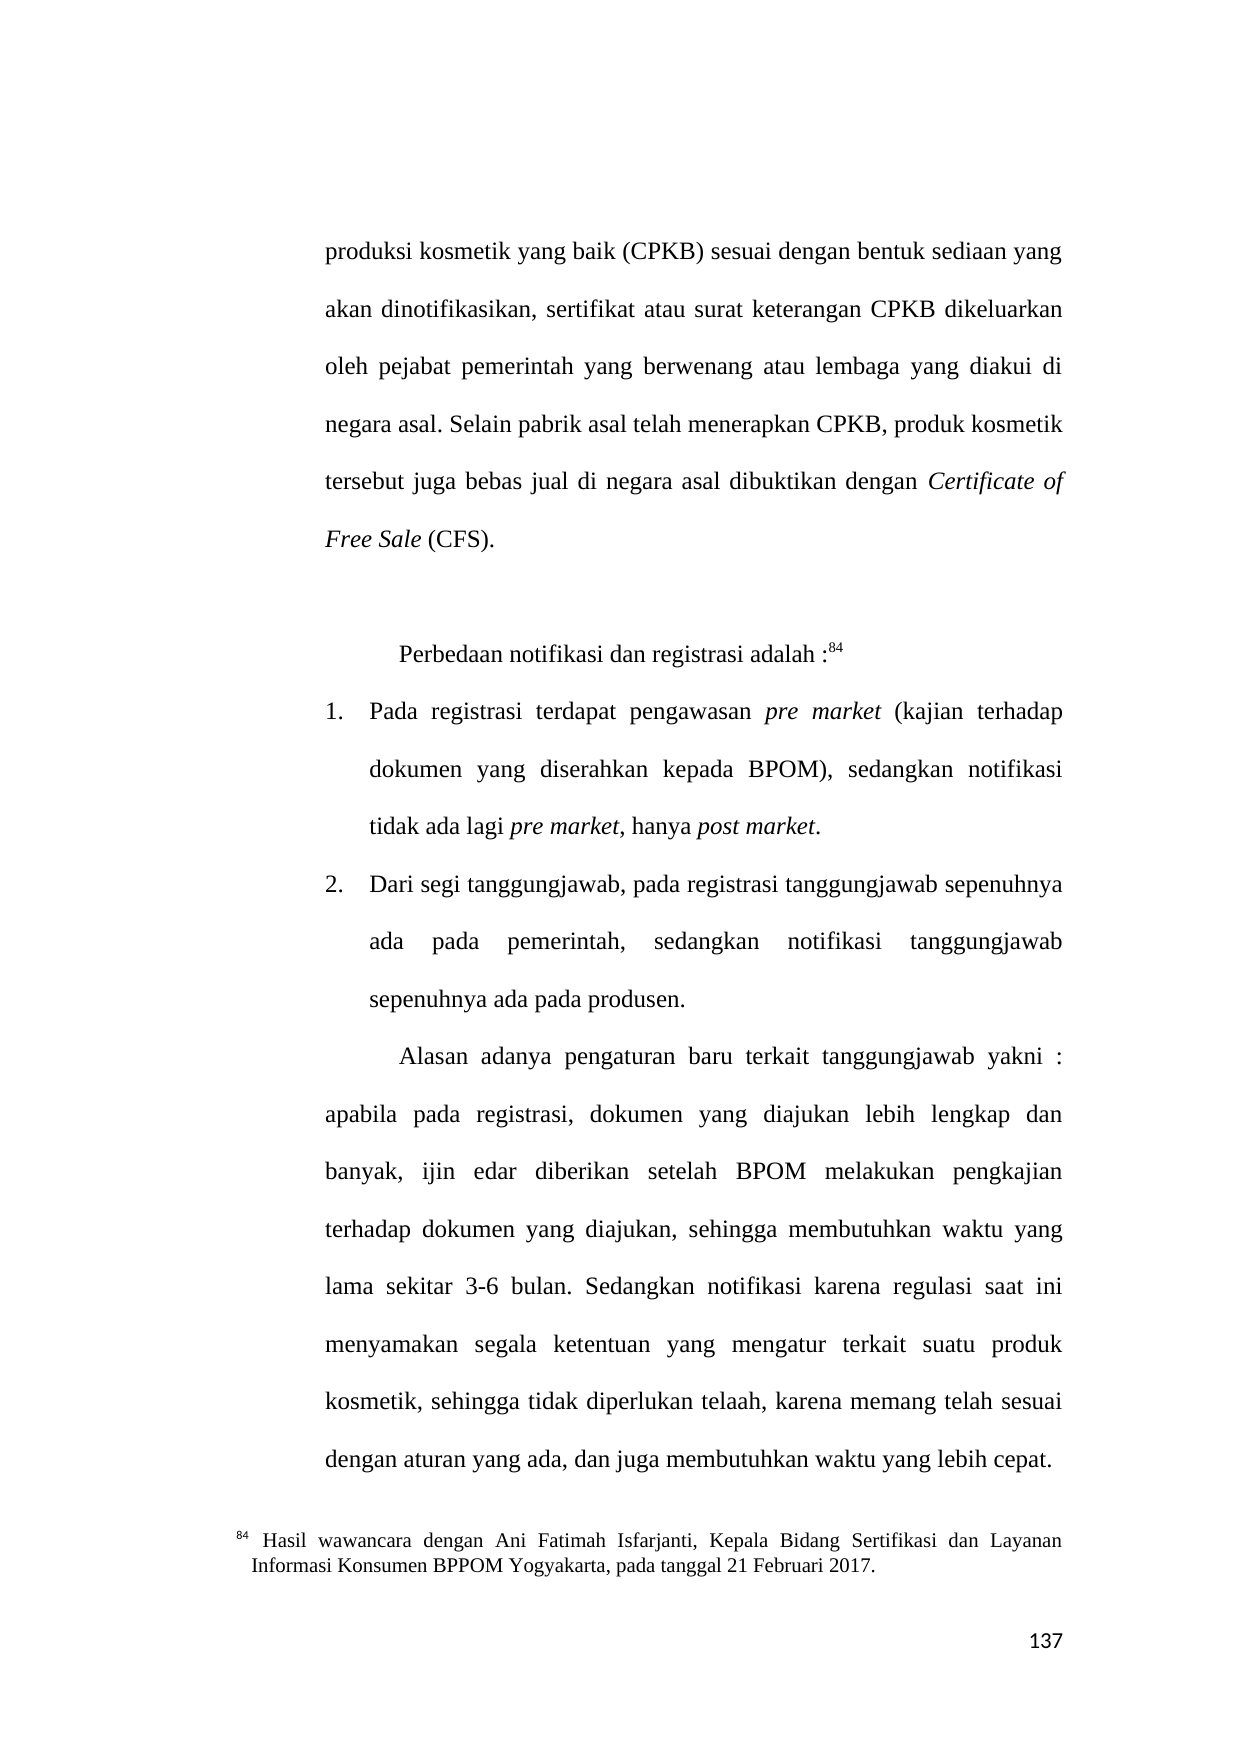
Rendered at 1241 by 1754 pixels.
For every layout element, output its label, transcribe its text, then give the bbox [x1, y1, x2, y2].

list Perbedaan notifikasi dan registrasi adalah : [325, 639, 1063, 667]
list Alasan adanya pengaturan baru terkait tanggungjawab yakni : apabila pada registrasi, dokumen yang diajukan lebih lengkap dan banyak, ijin edar diberikan setelah BPOM melakukan pengkajian terhadap dokumen yang diajukan, sehingga membutuhkan waktu yang lama sekitar 3-6 bulan. Sedangkan notifikasi karena regulasi saat ini menyamakan segala ketentuan yang mengatur terkait suatu produk kosmetik, sehingga tidak diperlukan telaah, karena memang telah sesuai dengan aturan yang ada, dan juga membutuhkan waktu yang lebih cepat. [325, 1041, 1063, 1472]
list Dari segi tanggungjawab, pada registrasi tanggungjawab sepenuhnya ada pada pemerintah, sedangkan notifikasi tanggungjawab sepenuhnya ada pada produsen. [325, 869, 1063, 1012]
list Pada registrasi terdapat pengawasan pre market (kajian terhadap dokumen yang diserahkan kepada BPOM), sedangkan notifikasi tidak ada lagi pre market, hanya post market. [325, 696, 1063, 840]
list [325, 236, 1063, 552]
